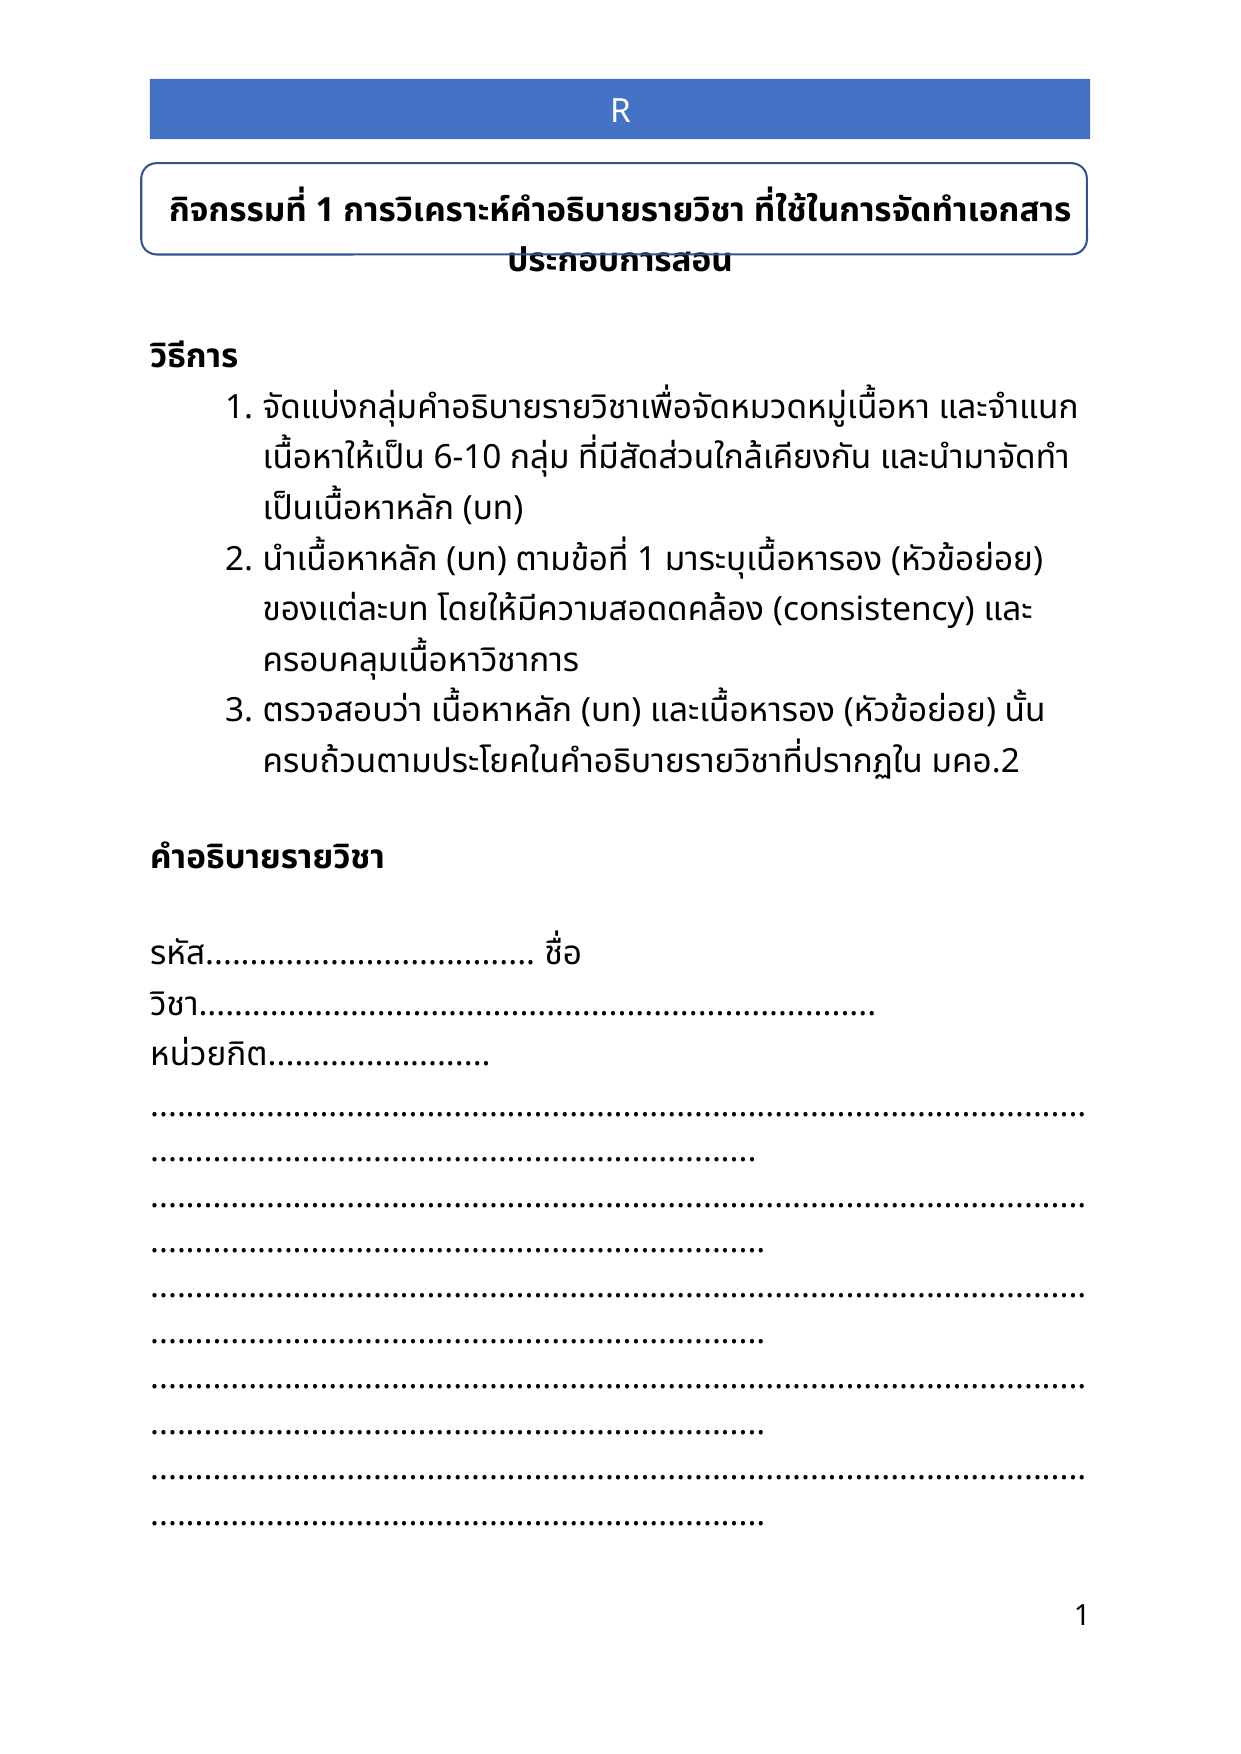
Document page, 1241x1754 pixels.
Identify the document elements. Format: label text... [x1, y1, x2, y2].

text กิจกรรมที่ 1 การวิเคราะห์คำอธิบายรายวิชา ที่ใช้ในการจัดทำเอกสารประกอบการสอน [150, 186, 1090, 287]
text รหัส..................................... ชื่อวิชา............................................................................ หน่วยกิต......................... [150, 929, 1090, 1081]
list นำเนื้อหาหลัก (บท) ตามข้อที่ 1 มาระบุเนื้อหารอง (หัวข้อย่อย) ของแต่ละบท โดยให้มีความสอดดคล้อง (consistency) และครอบคลุมเนื้อหาวิชาการ [225, 534, 1090, 686]
text คำอธิบายรายวิชา [150, 833, 1090, 883]
text วิธีการ [150, 332, 1090, 383]
list จัดแบ่งกลุ่มคำอธิบายรายวิชาเพื่อจัดหมวดหมู่เนื้อหา และจำแนกเนื้อหาให้เป็น 6-10 กลุ่ม ที่มีสัดส่วนใกล้เคียงกัน และนำมาจัดทำเป็นเนื้อหาหลัก (บท) [225, 383, 1090, 534]
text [150, 1444, 1090, 1535]
text ............................................................................................................................................................................. [150, 1081, 1090, 1171]
list ตรวจสอบว่า เนื้อหาหลัก (บท) และเนื้อหารอง (หัวข้อย่อย) นั้น ครบถ้วนตามประโยคในคำอธิบายรายวิชาที่ปรากฏใน มคอ.2 [225, 686, 1090, 787]
